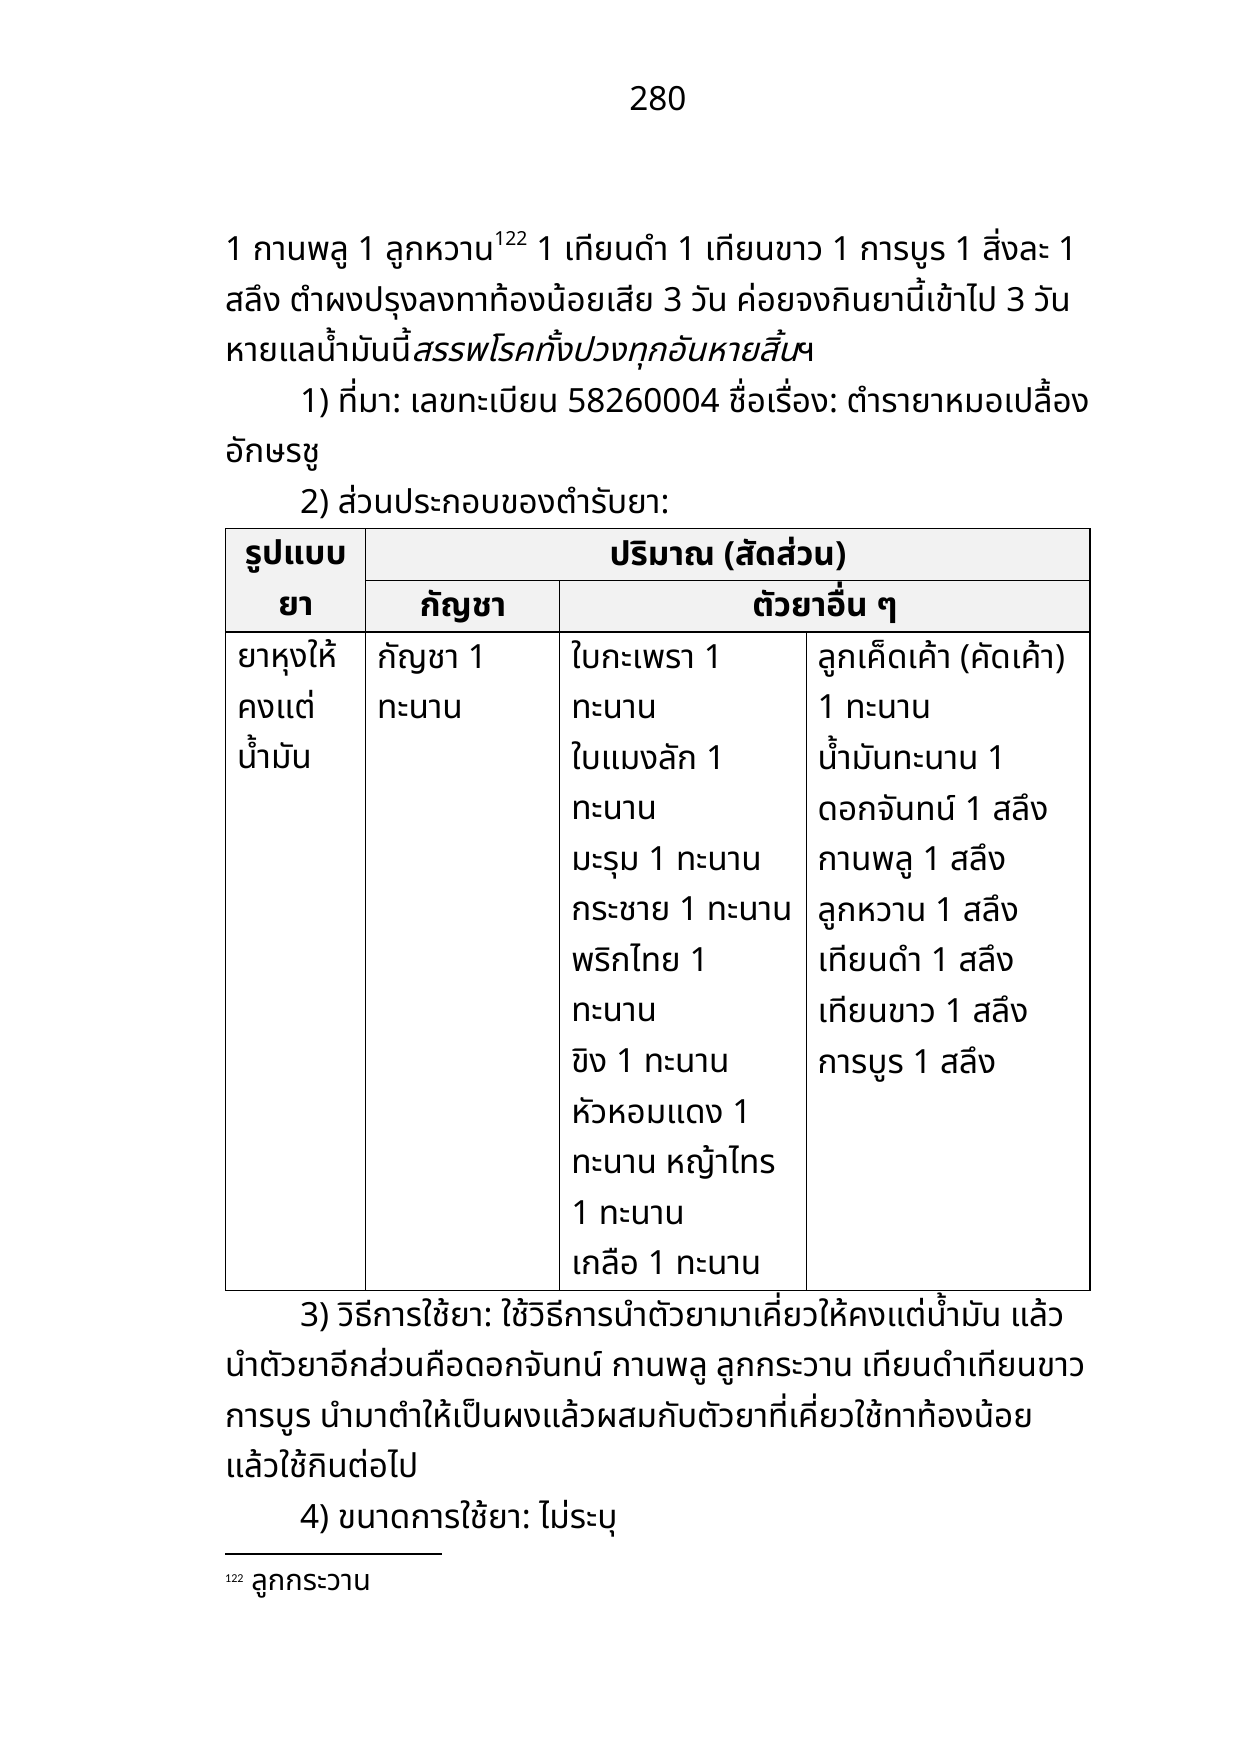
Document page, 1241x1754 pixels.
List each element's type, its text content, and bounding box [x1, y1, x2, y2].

text 3) วิธีการใช้ยา: ใช้วิธีการนำตัวยามาเคี่ยวให้คงแต่น้ำมัน แล้วนำตัวยาอีกส่วนคือดอกจันทน์ กานพลู ลูกกระวาน เทียนดำเทียนขาว การบูร นำมาตำให้เป็นผงแล้วผสมกับตัวยาที่เคี่ยวใช้ทาท้องน้อย แล้วใช้กินต่อไป [225, 1291, 1090, 1493]
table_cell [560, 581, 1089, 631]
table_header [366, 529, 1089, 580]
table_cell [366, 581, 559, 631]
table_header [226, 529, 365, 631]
text 1) ที่มา: เลขทะเบียน 58260004 ชื่อเรื่อง: ตำรายาหมอเปลื้อง อักษรชู [225, 377, 1090, 478]
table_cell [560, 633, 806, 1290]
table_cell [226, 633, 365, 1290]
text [225, 225, 1090, 377]
text 4) ขนาดการใช้ยา: ไม่ระบุ [225, 1493, 1090, 1543]
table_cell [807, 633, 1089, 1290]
text 2) ส่วนประกอบของตำรับยา: [225, 478, 1090, 528]
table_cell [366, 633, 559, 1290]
